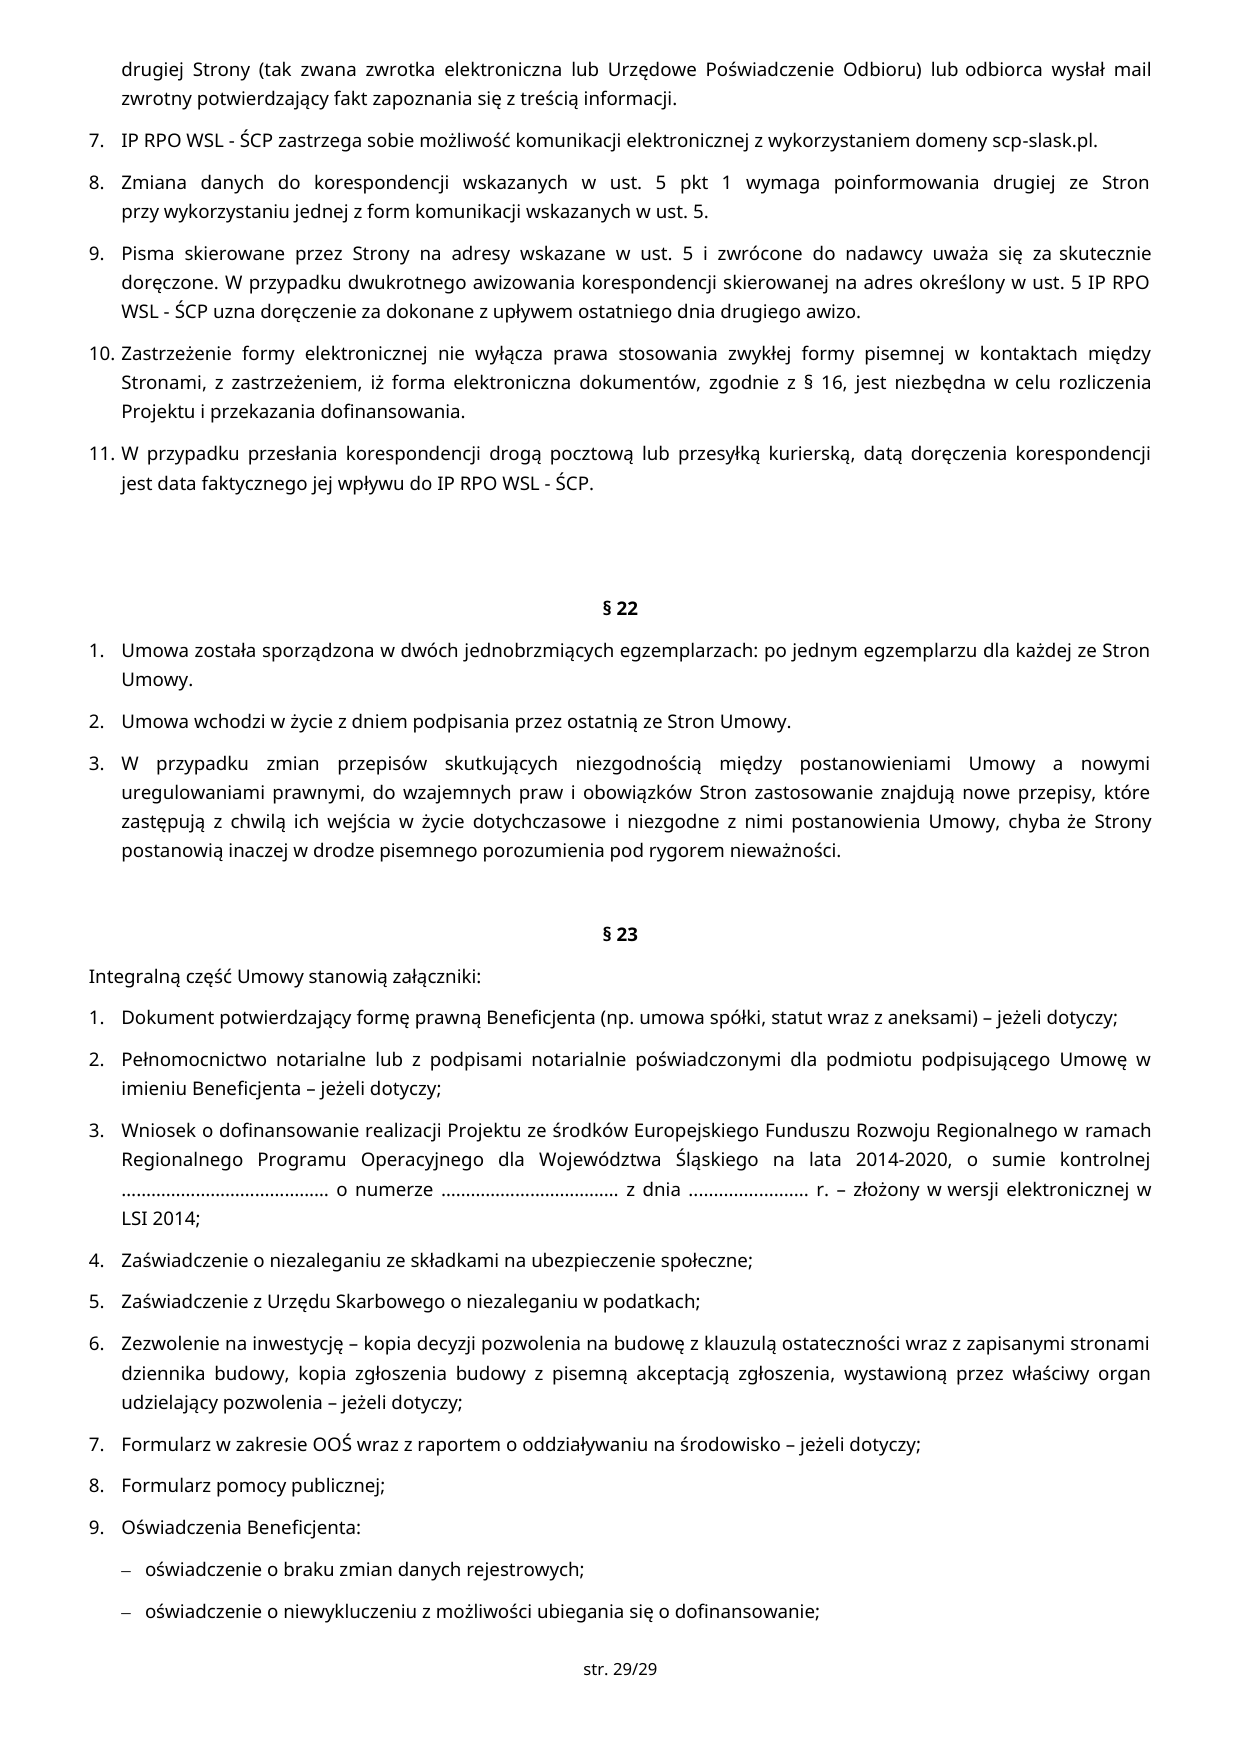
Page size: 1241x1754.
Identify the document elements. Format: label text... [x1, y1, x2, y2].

list Zmiana danych do korespondencji wskazanych w ust. 5 pkt 1 wymaga poinformowania drugiej ze Stron przy wykorzystaniu jednej z form komunikacji wskazanych w ust. 5. [89, 169, 1152, 224]
list Umowa wchodzi w życie z dniem podpisania przez ostatnią ze Stron Umowy. [89, 708, 1152, 733]
list Umowa została sporządzona w dwóch jednobrzmiących egzemplarzach: po jednym egzemplarzu dla każdej ze Stron Umowy. [89, 637, 1152, 692]
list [89, 56, 1152, 111]
list W przypadku zmian przepisów skutkujących niezgodnością między postanowieniami Umowy a nowymi uregulowaniami prawnymi, do wzajemnych praw i obowiązków Stron zastosowanie znajdują nowe przepisy, które zastępują z chwilą ich wejścia w życie dotychczasowe i niezgodne z nimi postanowienia Umowy, chyba że Strony postanowią inaczej w drodze pisemnego porozumienia pod rygorem nieważności. [89, 750, 1152, 863]
list Formularz w zakresie OOŚ wraz z raportem o oddziaływaniu na środowisko – jeżeli dotyczy; [89, 1431, 1152, 1456]
list Formularz pomocy publicznej; [89, 1473, 1152, 1498]
text § 22 [89, 595, 1152, 621]
list W przypadku przesłania korespondencji drogą pocztową lub przesyłką kurierską, datą doręczenia korespondencji jest data faktycznego jej wpływu do IP RPO WSL - ŚCP. [89, 441, 1152, 495]
list oświadczenie o braku zmian danych rejestrowych; [121, 1556, 1152, 1582]
list Zastrzeżenie formy elektronicznej nie wyłącza prawa stosowania zwykłej formy pisemnej w kontaktach między Stronami, z zastrzeżeniem, iż forma elektroniczna dokumentów, zgodnie z § 16, jest niezbędna w celu rozliczenia Projektu i przekazania dofinansowania. [89, 340, 1152, 424]
list Pisma skierowane przez Strony na adresy wskazane w ust. 5 i zwrócone do nadawcy uważa się za skutecznie doręczone. W przypadku dwukrotnego awizowania korespondencji skierowanej na adres określony w ust. 5 IP RPO WSL - ŚCP uzna doręczenie za dokonane z upływem ostatniego dnia drugiego awizo. [89, 240, 1152, 324]
list Dokument potwierdzający formę prawną Beneficjenta (np. umowa spółki, statut wraz z aneksami) – jeżeli dotyczy; [89, 1005, 1152, 1030]
list Oświadczenia Beneficjenta: [89, 1514, 1152, 1540]
list oświadczenie o niewykluczeniu z możliwości ubiegania się o dofinansowanie; [121, 1598, 1152, 1623]
list Pełnomocnictwo notarialne lub z podpisami notarialnie poświadczonymi dla podmiotu podpisującego Umowę w imieniu Beneficjenta – jeżeli dotyczy; [89, 1046, 1152, 1101]
text Integralną część Umowy stanowią załączniki: [89, 963, 1152, 988]
list Wniosek o dofinansowanie realizacji Projektu ze środków Europejskiego Funduszu Rozwoju Regionalnego w ramach Regionalnego Programu Operacyjnego dla Województwa Śląskiego na lata 2014-2020, o sumie kontrolnej …………………………………… o numerze ……………………………… z dnia ........................ r. – złożony w wersji elektronicznej w LSI 2014; [89, 1117, 1152, 1231]
list Zezwolenie na inwestycję – kopia decyzji pozwolenia na budowę z klauzulą ostateczności wraz z zapisanymi stronami dziennika budowy, kopia zgłoszenia budowy z pisemną akceptacją zgłoszenia, wystawioną przez właściwy organ udzielający pozwolenia – jeżeli dotyczy; [89, 1331, 1152, 1415]
list Zaświadczenie z Urzędu Skarbowego o niezaleganiu w podatkach; [89, 1289, 1152, 1314]
list Zaświadczenie o niezaleganiu ze składkami na ubezpieczenie społeczne; [89, 1247, 1152, 1273]
list IP RPO WSL - ŚCP zastrzega sobie możliwość komunikacji elektronicznej z wykorzystaniem domeny scp-slask.pl. [89, 127, 1152, 153]
text § 23 [89, 921, 1152, 947]
